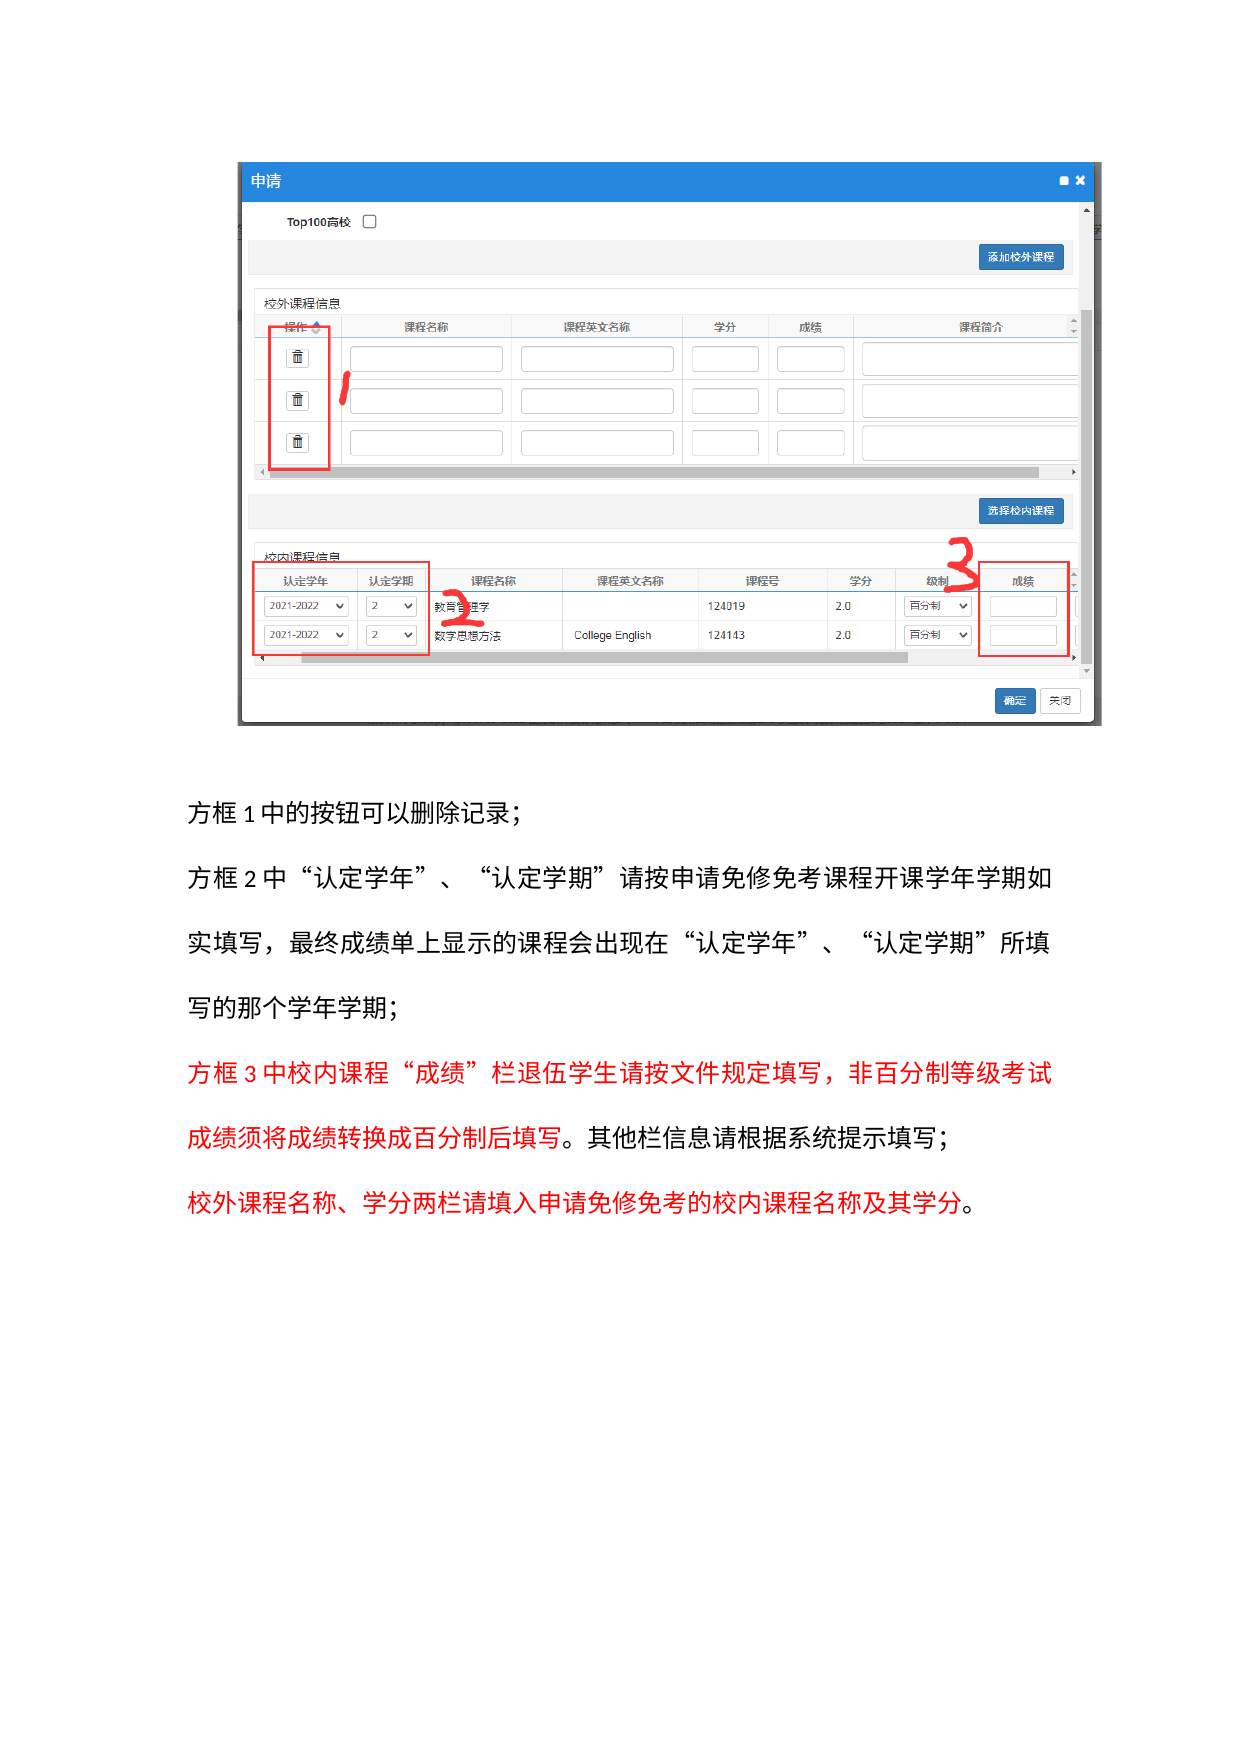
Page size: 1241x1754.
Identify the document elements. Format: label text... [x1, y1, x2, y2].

text 方框1中的按钮可以删除记录； [187, 779, 1053, 844]
text 校外课程名称、学分两栏请填入申请免修免考的校内课程名称及其学分。 [187, 1169, 1053, 1234]
text 方框2中“认定学年”、“认定学期”请按申请免修免考课程开课学年学期如实填写，最终成绩单上显示的课程会出现在“认定学年”、“认定学期”所填写的那个学年学期； [187, 844, 1053, 1039]
picture [237, 162, 1102, 726]
text 方框3中校内课程“成绩”栏退伍学生请按文件规定填写，非百分制等级考试成绩须将成绩转换成百分制后填写。其他栏信息请根据系统提示填写； [187, 1039, 1053, 1169]
